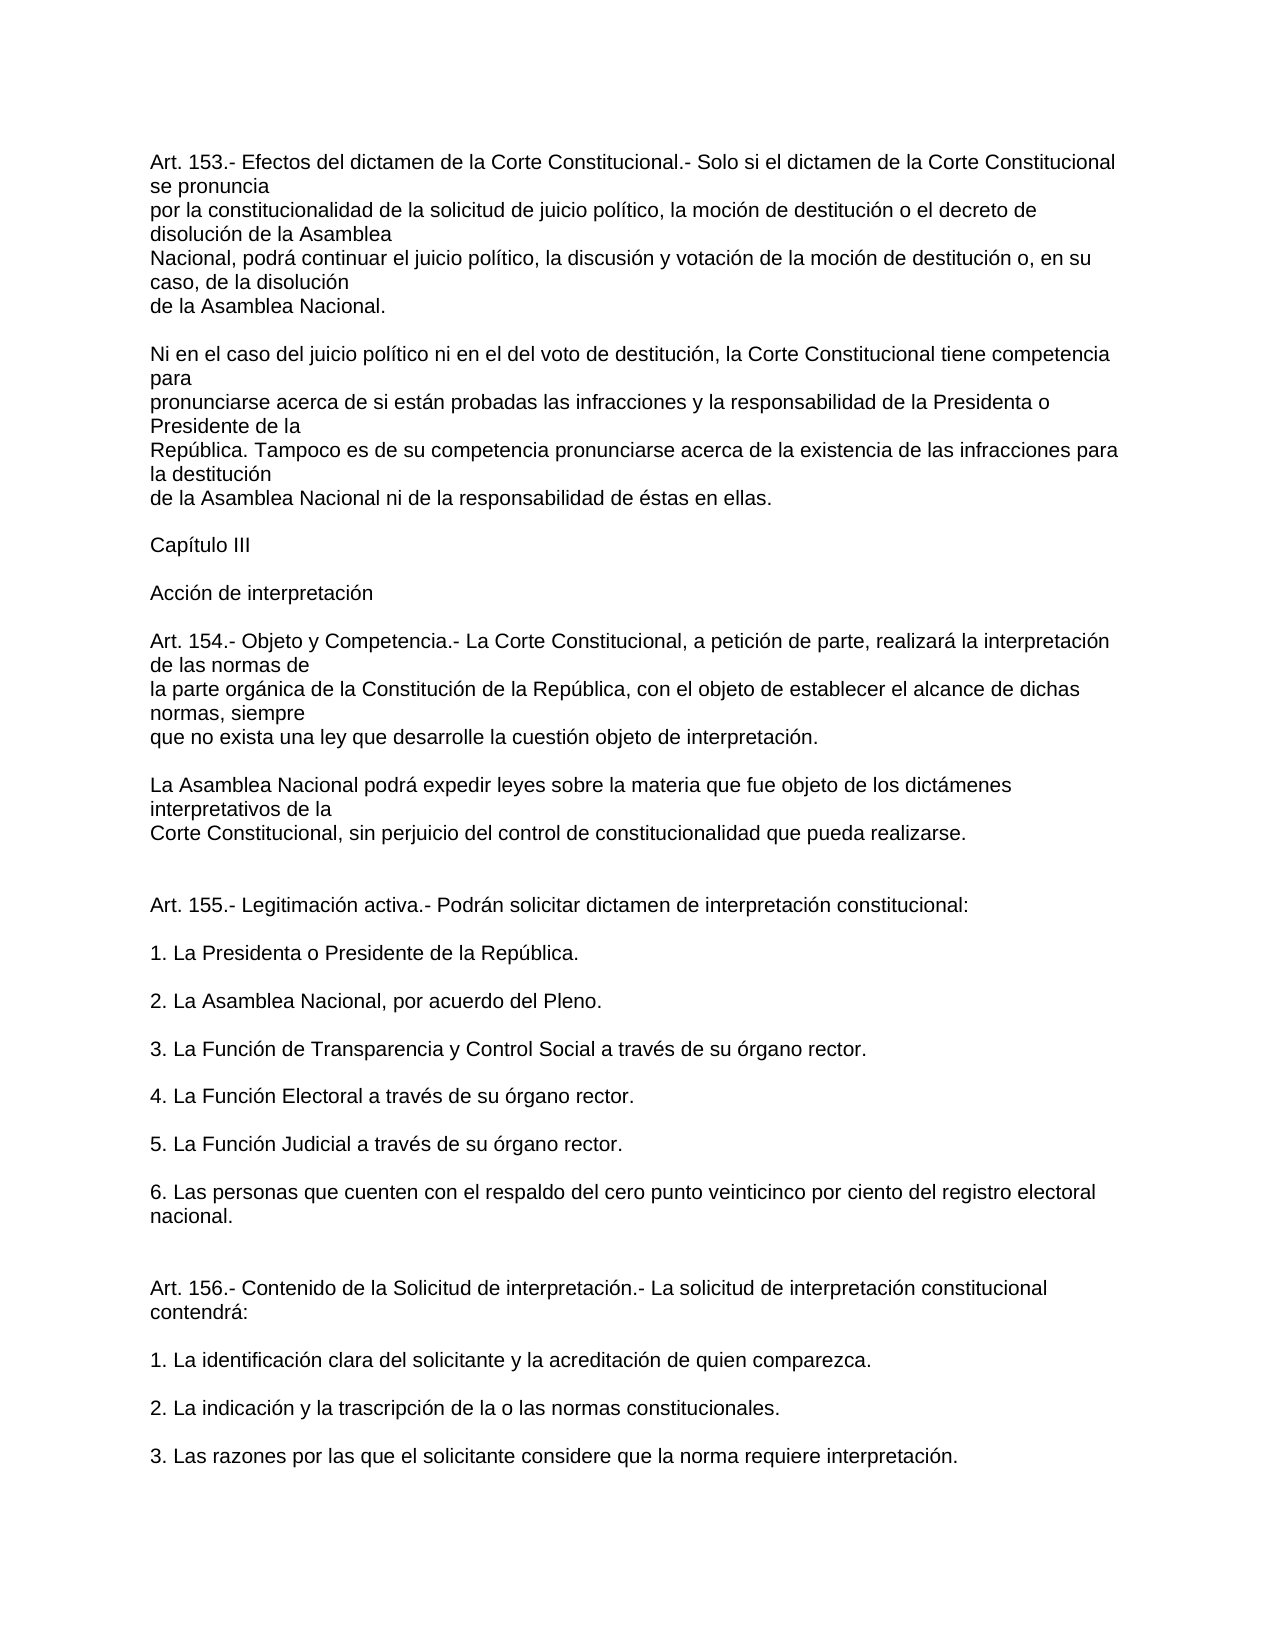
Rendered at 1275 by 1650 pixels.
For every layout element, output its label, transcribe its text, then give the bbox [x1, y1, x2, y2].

text Art. 154.- Objeto y Competencia.- La Corte Constitucional, a petición de parte, realizará la interpretación de las normas de [150, 629, 1125, 677]
text 1. La identificación clara del solicitante y la acreditación de quien comparezca. [150, 1348, 1125, 1372]
text 4. La Función Electoral a través de su órgano rector. [150, 1084, 1125, 1108]
text por la constitucionalidad de la solicitud de juicio político, la moción de destitución o el decreto de disolución de la Asamblea [150, 198, 1125, 246]
text de la Asamblea Nacional ni de la responsabilidad de éstas en ellas. [150, 485, 1125, 509]
text Art. 153.- Efectos del dictamen de la Corte Constitucional.- Solo si el dictamen de la Corte Constitucional se pronuncia [150, 150, 1125, 198]
text 2. La indicación y la trascripción de la o las normas constitucionales. [150, 1396, 1125, 1420]
text de la Asamblea Nacional. [150, 294, 1125, 318]
text 1. La Presidenta o Presidente de la República. [150, 941, 1125, 964]
text 3. Las razones por las que el solicitante considere que la norma requiere interpretación. [150, 1444, 1125, 1468]
text 6. Las personas que cuenten con el respaldo del cero punto veinticinco por ciento del registro electoral nacional. [150, 1180, 1125, 1228]
text Corte Constitucional, sin perjuicio del control de constitucionalidad que pueda realizarse. [150, 821, 1125, 845]
text 5. La Función Judicial a través de su órgano rector. [150, 1132, 1125, 1156]
text Ni en el caso del juicio político ni en el del voto de destitución, la Corte Constitucional tiene competencia para [150, 342, 1125, 389]
text República. Tampoco es de su competencia pronunciarse acerca de la existencia de las infracciones para la destitución [150, 437, 1125, 485]
text que no exista una ley que desarrolle la cuestión objeto de interpretación. [150, 725, 1125, 749]
text Capítulo III [150, 533, 1125, 557]
text Art. 156.- Contenido de la Solicitud de interpretación.- La solicitud de interpretación constitucional contendrá: [150, 1276, 1125, 1324]
text la parte orgánica de la Constitución de la República, con el objeto de establecer el alcance de dichas normas, siempre [150, 677, 1125, 725]
text Nacional, podrá continuar el juicio político, la discusión y votación de la moción de destitución o, en su caso, de la disolución [150, 246, 1125, 294]
text 2. La Asamblea Nacional, por acuerdo del Pleno. [150, 988, 1125, 1012]
text 3. La Función de Transparencia y Control Social a través de su órgano rector. [150, 1036, 1125, 1060]
text Acción de interpretación [150, 581, 1125, 605]
text La Asamblea Nacional podrá expedir leyes sobre la materia que fue objeto de los dictámenes interpretativos de la [150, 773, 1125, 821]
text pronunciarse acerca de si están probadas las infracciones y la responsabilidad de la Presidenta o Presidente de la [150, 389, 1125, 437]
text Art. 155.- Legitimación activa.- Podrán solicitar dictamen de interpretación constitucional: [150, 893, 1125, 917]
